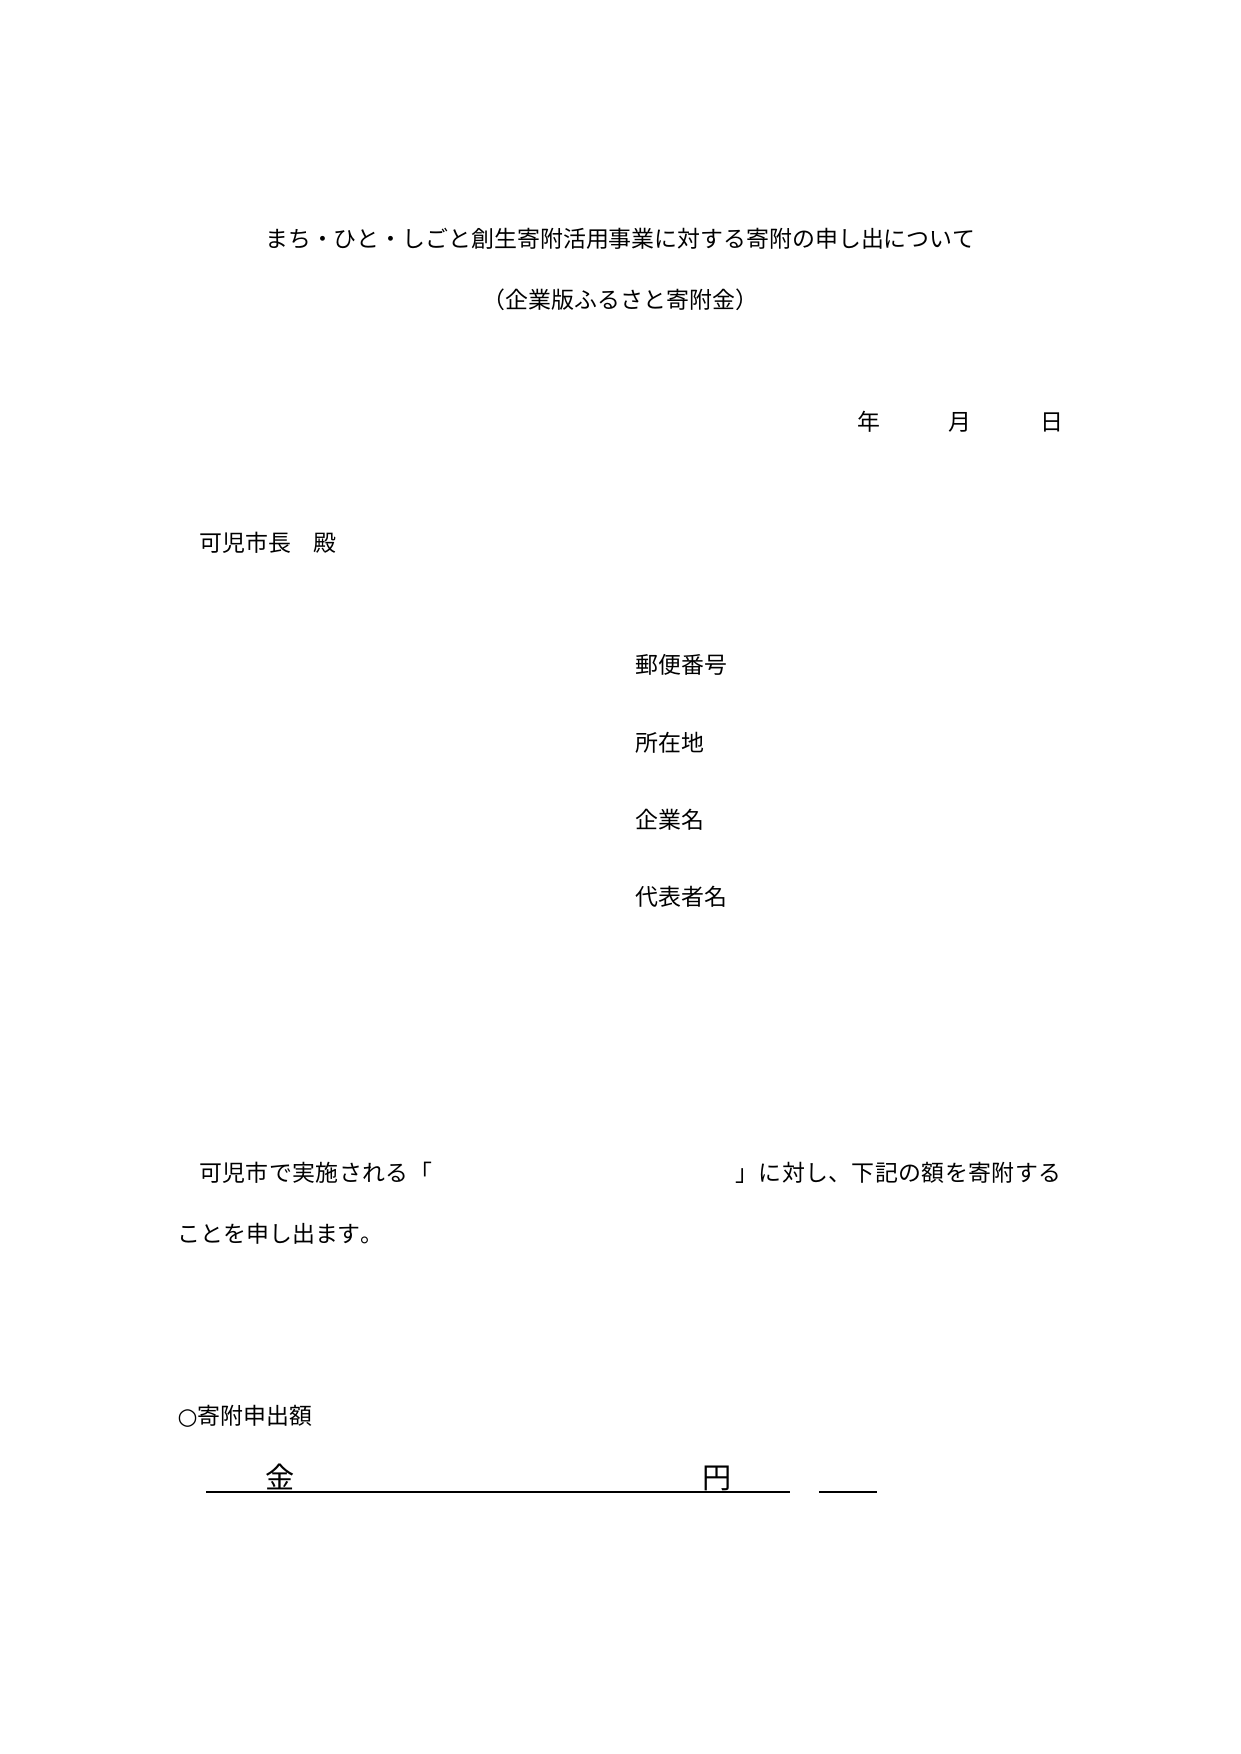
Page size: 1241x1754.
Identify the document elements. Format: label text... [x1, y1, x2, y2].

text 年 月 日 [177, 390, 1063, 451]
text 郵便番号 [177, 633, 1063, 694]
text 企業名 [177, 788, 1063, 849]
text 代表者名 [177, 865, 1063, 926]
text 可児市で実施される「 」に対し、下記の額を寄附することを申し出ます。 [177, 1141, 1063, 1263]
text 金 円 円 [177, 1445, 1063, 1506]
text まち・ひと・しごと創生寄附活用事業に対する寄附の申し出について [177, 207, 1063, 268]
text 所在地 [177, 711, 1063, 771]
text （企業版ふるさと寄附金） [177, 268, 1063, 329]
text 可児市長 殿 [177, 512, 1063, 572]
text ○寄附申出額 [177, 1384, 1063, 1445]
